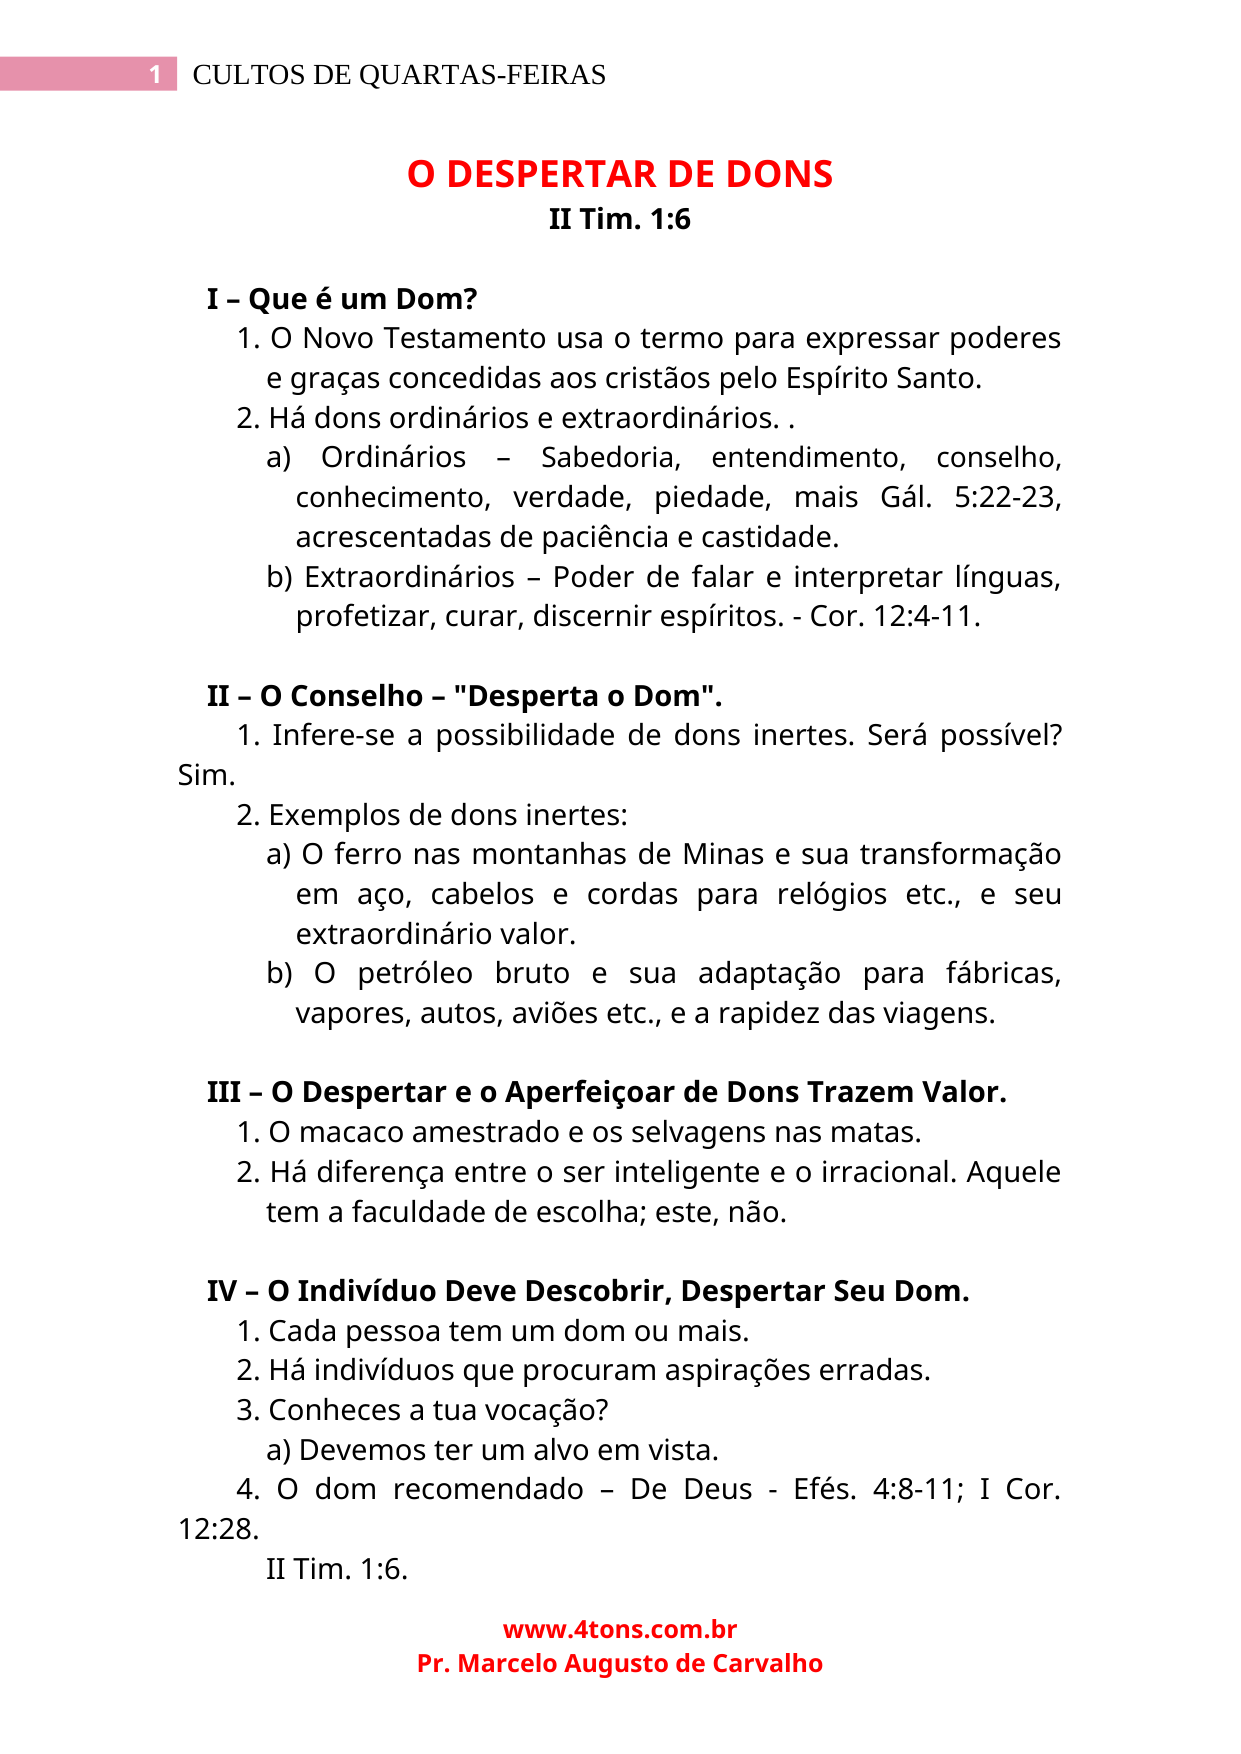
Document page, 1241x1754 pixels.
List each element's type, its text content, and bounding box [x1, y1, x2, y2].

text 2. Há diferença entre o ser inteligente e o irracional. Aquele tem a faculdade de escolha; este, não. [236, 1151, 1063, 1231]
text IV – O Indivíduo Deve Descobrir, Despertar Seu Dom. [177, 1270, 1063, 1310]
text III – O Despertar e o Aperfeiçoar de Dons Trazem Valor. [177, 1072, 1063, 1111]
text II Tim. 1:6. [177, 1548, 1063, 1588]
text II Tim. 1:6 [177, 199, 1063, 238]
text a) Ordinários – Sabedoria, entendimento, conselho, conhecimento, verdade, piedade, mais Gál. 5:22-23, acrescentadas de paciência e castidade. [266, 437, 1063, 556]
text 2. Há dons ordinários e extraordinários. . [177, 397, 1063, 437]
text b) Extraordinários – Poder de falar e interpretar línguas, profetizar, curar, discernir espíritos. - Cor. 12:4-11. [266, 556, 1063, 635]
text 1. Infere-se a possibilidade de dons inertes. Será possível? Sim. [177, 714, 1063, 794]
text b) O petróleo bruto e sua adaptação para fábricas, vapores, autos, aviões etc., e a rapidez das viagens. [266, 953, 1063, 1032]
text 2. Há indivíduos que procuram aspirações erradas. [177, 1349, 1063, 1389]
text 2. Exemplos de dons inertes: [177, 794, 1063, 834]
text 1. Cada pessoa tem um dom ou mais. [177, 1310, 1063, 1349]
text a) Devemos ter um alvo em vista. [177, 1429, 1063, 1469]
text 3. Conheces a tua vocação? [177, 1389, 1063, 1429]
text 4. O dom recomendado – De Deus - Efés. 4:8-11; I Cor. 12:28. [177, 1469, 1063, 1548]
text 1. O macaco amestrado e os selvagens nas matas. [177, 1111, 1063, 1151]
text a) O ferro nas montanhas de Minas e sua transformação em aço, cabelos e cordas para relógios etc., e seu extraordinário valor. [266, 834, 1063, 953]
text I – Que é um Dom? [177, 278, 1063, 318]
text O DESPERTAR DE DONS [177, 148, 1063, 199]
text 1. O Novo Testamento usa o termo para expressar poderes e graças concedidas aos cristãos pelo Espírito Santo. [236, 318, 1063, 397]
text II – O Conselho – "Desperta o Dom". [177, 675, 1063, 714]
